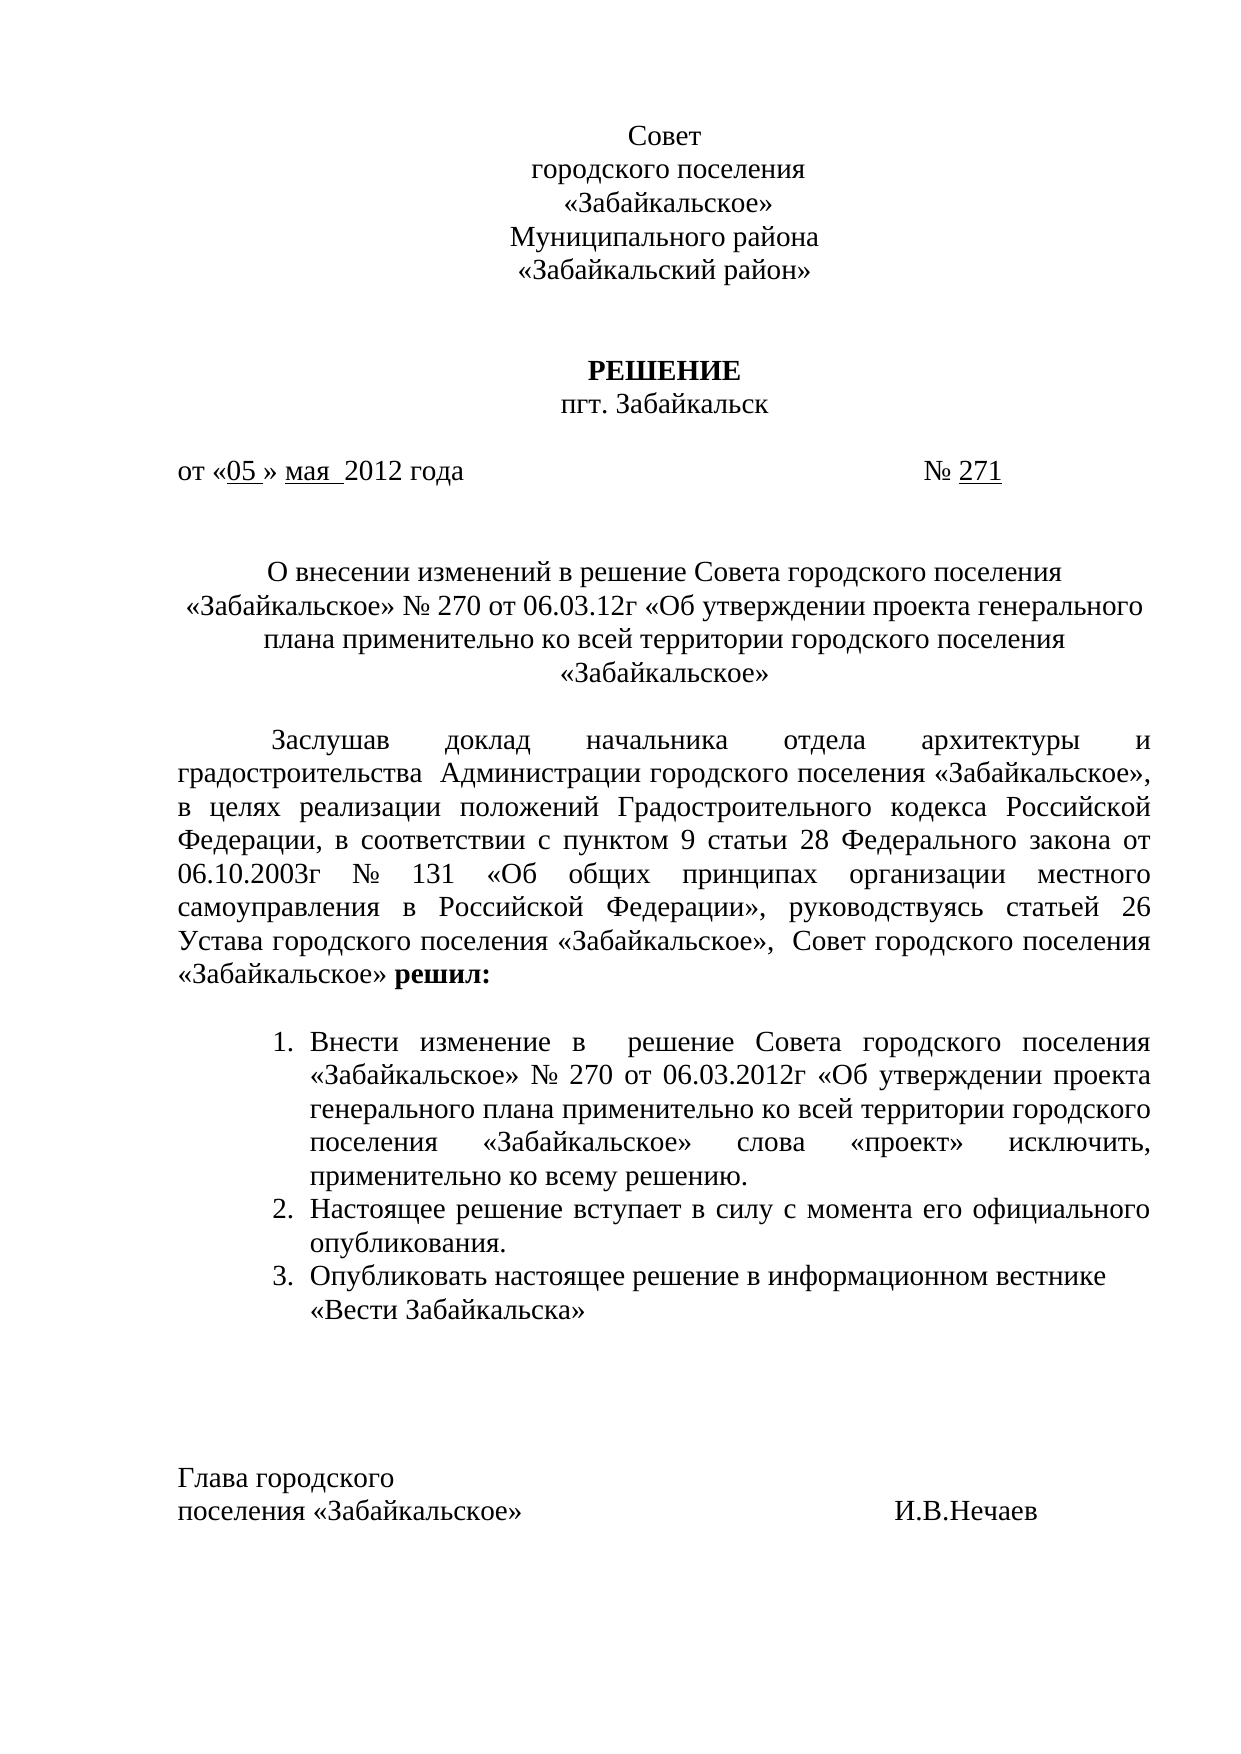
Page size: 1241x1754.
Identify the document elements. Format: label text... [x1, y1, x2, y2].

list Внести изменение в решение Совета городского поселения «Забайкальское» № 270 от 06.03.2012г «Об утверждении проекта генерального плана применительно ко всей территории городского поселения «Забайкальское» слова «проект» исключить, применительно ко всему решению. [272, 1024, 1152, 1191]
text городского поселения [177, 152, 1152, 185]
text пгт. Забайкальск [177, 386, 1152, 420]
list Опубликовать настоящее решение в информационном вестнике [272, 1258, 1152, 1292]
text поселения «Забайкальское» И.В.Нечаев [177, 1493, 1152, 1527]
text О внесении изменений в решение Совета городского поселения «Забайкальское» № 270 от 06.03.12г «Об утверждении проекта генерального плана применительно ко всей территории городского поселения «Забайкальское» [177, 554, 1152, 688]
text Заслушав доклад начальника отдела архитектуры и градостроительства Администрации городского поселения «Забайкальское», в целях реализации положений Градостроительного кодекса Российской Федерации, в соответствии с пунктом 9 статьи 28 Федерального закона от 06.10.2003г № 131 «Об общих принципах организации местного самоуправления в Российской Федерации», руководствуясь статьей 26 Устава городского поселения «Забайкальское», Совет городского поселения «Забайкальское» решил: [177, 722, 1152, 990]
text Муниципального района [177, 219, 1152, 252]
text от «05 » мая 2012 года № 271 [177, 453, 1152, 487]
text «Забайкальское» [177, 185, 1152, 219]
text «Забайкальский район» [177, 252, 1152, 286]
text РЕШЕНИЕ [177, 353, 1152, 386]
text Совет [177, 118, 1152, 152]
list «Вести Забайкальска» [309, 1292, 1152, 1326]
text Глава городского [177, 1460, 1152, 1493]
list Настоящее решение вступает в силу с момента его официального опубликования. [272, 1191, 1152, 1258]
